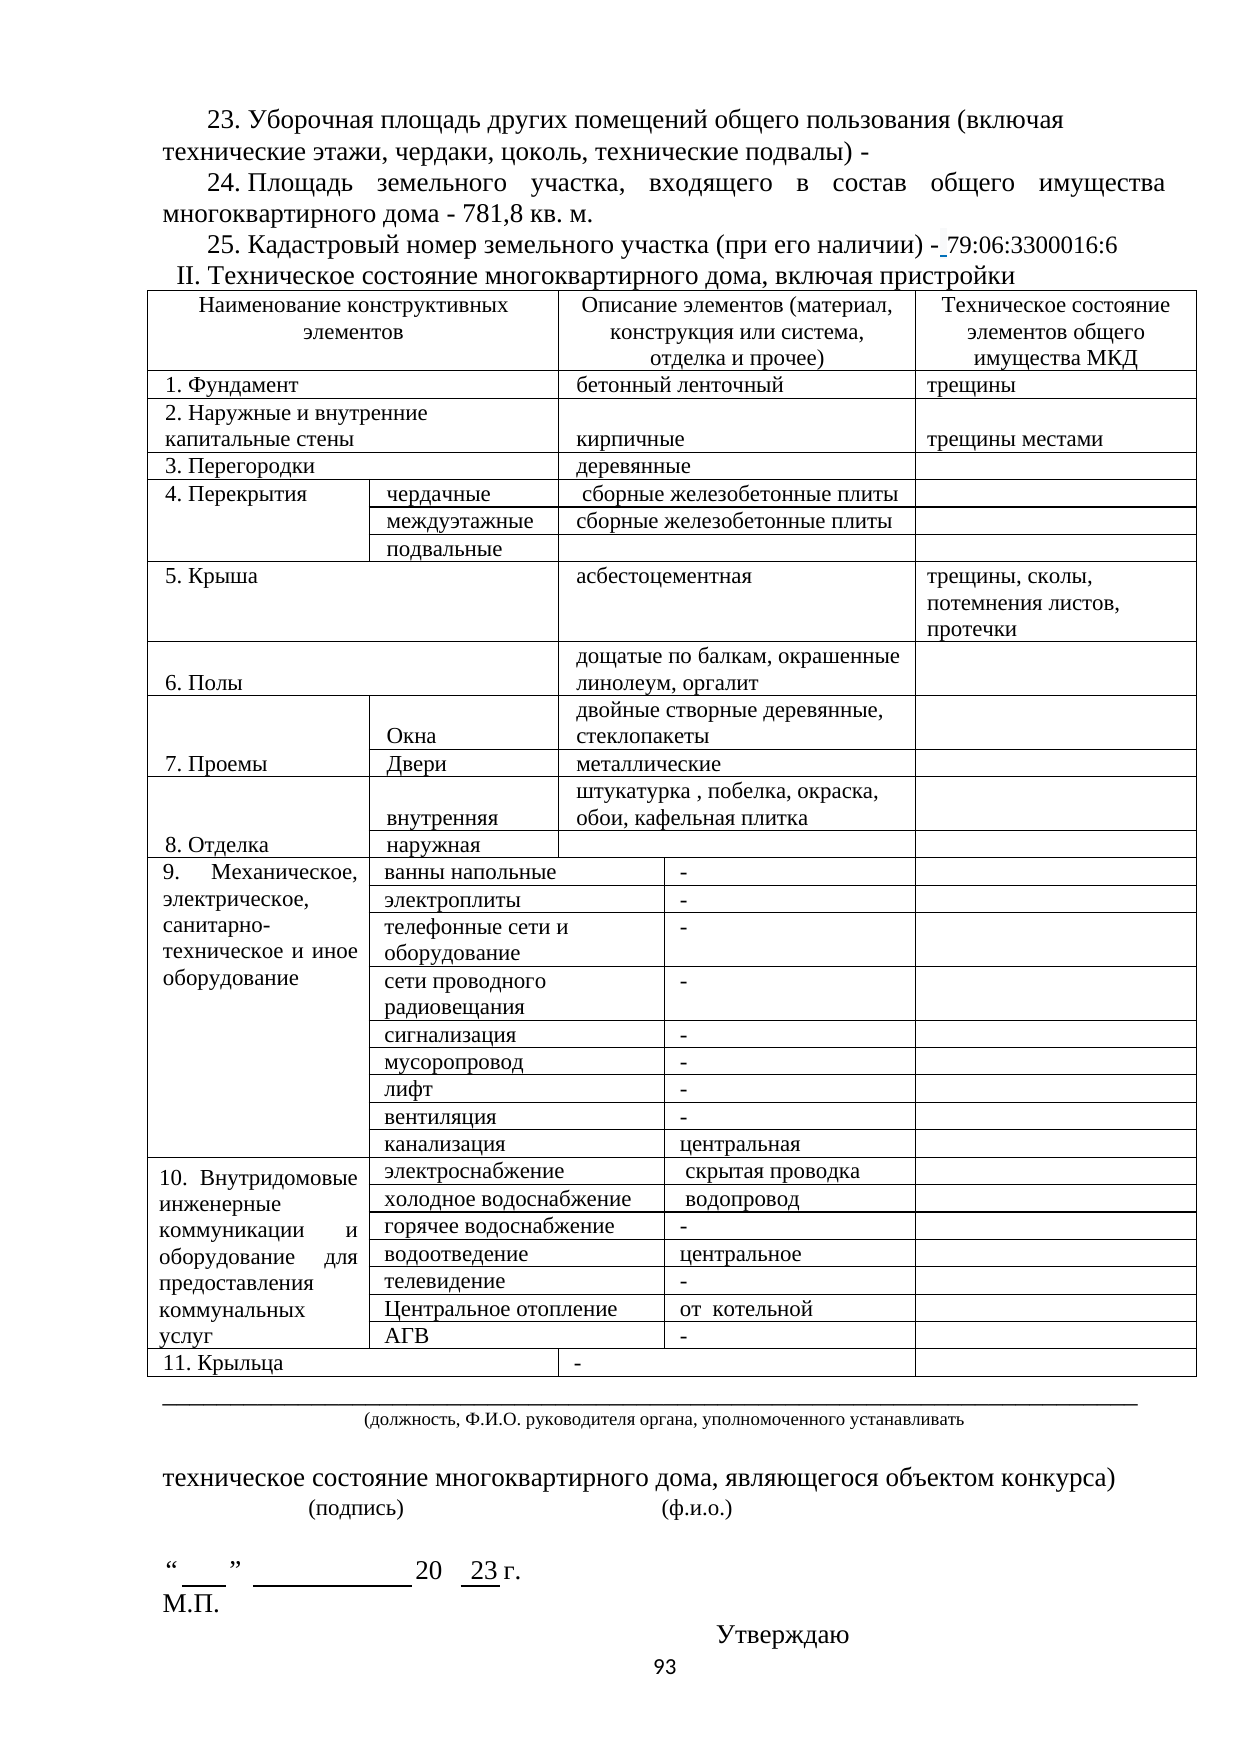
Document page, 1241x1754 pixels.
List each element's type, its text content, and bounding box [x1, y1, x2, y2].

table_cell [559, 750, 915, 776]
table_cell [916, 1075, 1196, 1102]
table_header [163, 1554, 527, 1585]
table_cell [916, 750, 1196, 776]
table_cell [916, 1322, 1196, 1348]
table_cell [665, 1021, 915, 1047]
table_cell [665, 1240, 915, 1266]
text М.П. [162, 1587, 1167, 1618]
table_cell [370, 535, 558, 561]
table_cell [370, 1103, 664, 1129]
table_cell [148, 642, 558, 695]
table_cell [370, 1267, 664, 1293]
text техническое состояние многоквартирного дома, являющегося объектом конкурса) [162, 1461, 1167, 1492]
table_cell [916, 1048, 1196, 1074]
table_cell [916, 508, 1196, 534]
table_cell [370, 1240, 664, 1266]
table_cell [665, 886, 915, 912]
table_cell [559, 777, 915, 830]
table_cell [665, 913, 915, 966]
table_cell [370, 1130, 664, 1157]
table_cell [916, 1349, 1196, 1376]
text Утверждаю [709, 1618, 1167, 1649]
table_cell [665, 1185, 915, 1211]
text 25. Кадастровый номер земельного участка (при его наличии) - 79:06:3300016:6 [947, 228, 1167, 259]
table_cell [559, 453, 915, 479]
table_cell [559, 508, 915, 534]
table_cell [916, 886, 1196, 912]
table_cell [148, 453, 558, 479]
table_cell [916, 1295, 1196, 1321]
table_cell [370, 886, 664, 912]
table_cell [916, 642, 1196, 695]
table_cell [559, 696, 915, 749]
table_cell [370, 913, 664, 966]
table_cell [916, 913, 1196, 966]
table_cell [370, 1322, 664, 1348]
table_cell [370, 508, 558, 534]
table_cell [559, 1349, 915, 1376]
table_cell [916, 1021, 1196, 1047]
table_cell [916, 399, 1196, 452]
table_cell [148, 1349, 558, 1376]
text 23. Уборочная площадь других помещений общего пользования (включая технические этажи, чердаки, цоколь, технические подвалы) - [162, 103, 1167, 166]
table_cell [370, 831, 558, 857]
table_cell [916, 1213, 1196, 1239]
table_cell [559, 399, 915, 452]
text 24. Площадь земельного участка, входящего в состав общего имущества многоквартирного дома - 781,8 кв. м. [162, 166, 1167, 228]
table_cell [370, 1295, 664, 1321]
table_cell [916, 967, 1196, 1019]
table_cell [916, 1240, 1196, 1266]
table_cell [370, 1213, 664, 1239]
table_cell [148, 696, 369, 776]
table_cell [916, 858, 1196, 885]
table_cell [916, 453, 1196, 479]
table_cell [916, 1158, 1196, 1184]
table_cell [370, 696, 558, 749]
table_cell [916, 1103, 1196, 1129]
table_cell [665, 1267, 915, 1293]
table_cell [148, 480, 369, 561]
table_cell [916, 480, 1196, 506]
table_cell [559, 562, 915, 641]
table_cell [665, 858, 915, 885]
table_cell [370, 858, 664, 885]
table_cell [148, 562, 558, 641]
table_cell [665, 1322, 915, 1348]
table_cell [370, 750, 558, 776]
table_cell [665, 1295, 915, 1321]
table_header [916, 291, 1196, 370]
text ________________________________________________________________________ [162, 1377, 1167, 1408]
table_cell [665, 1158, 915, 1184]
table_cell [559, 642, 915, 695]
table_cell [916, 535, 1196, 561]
text (должность, Ф.И.О. руководителя органа, уполномоченного устанавливать [162, 1408, 1167, 1429]
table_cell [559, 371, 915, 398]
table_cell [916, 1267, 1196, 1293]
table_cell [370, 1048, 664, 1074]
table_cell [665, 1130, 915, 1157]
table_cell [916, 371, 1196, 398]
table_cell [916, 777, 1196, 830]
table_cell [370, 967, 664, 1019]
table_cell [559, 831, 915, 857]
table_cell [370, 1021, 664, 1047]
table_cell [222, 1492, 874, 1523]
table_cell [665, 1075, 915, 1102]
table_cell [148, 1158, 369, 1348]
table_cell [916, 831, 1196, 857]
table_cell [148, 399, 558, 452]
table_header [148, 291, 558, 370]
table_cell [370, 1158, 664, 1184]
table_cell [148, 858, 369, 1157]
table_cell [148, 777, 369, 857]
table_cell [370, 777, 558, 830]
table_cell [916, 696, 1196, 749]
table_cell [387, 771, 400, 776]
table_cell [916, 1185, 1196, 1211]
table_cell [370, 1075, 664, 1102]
text II. Техническое состояние многоквартирного дома, включая пристройки [162, 259, 1167, 290]
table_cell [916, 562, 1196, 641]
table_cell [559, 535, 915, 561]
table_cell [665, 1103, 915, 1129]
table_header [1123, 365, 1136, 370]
text 25. Кадастровый номер земельного участка (при его наличии) - 79:06:3300016:6 [162, 228, 940, 259]
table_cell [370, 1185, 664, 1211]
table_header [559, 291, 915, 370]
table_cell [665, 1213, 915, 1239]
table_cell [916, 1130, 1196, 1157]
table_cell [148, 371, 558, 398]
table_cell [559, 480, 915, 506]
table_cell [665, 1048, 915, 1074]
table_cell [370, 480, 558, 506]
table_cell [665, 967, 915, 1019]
